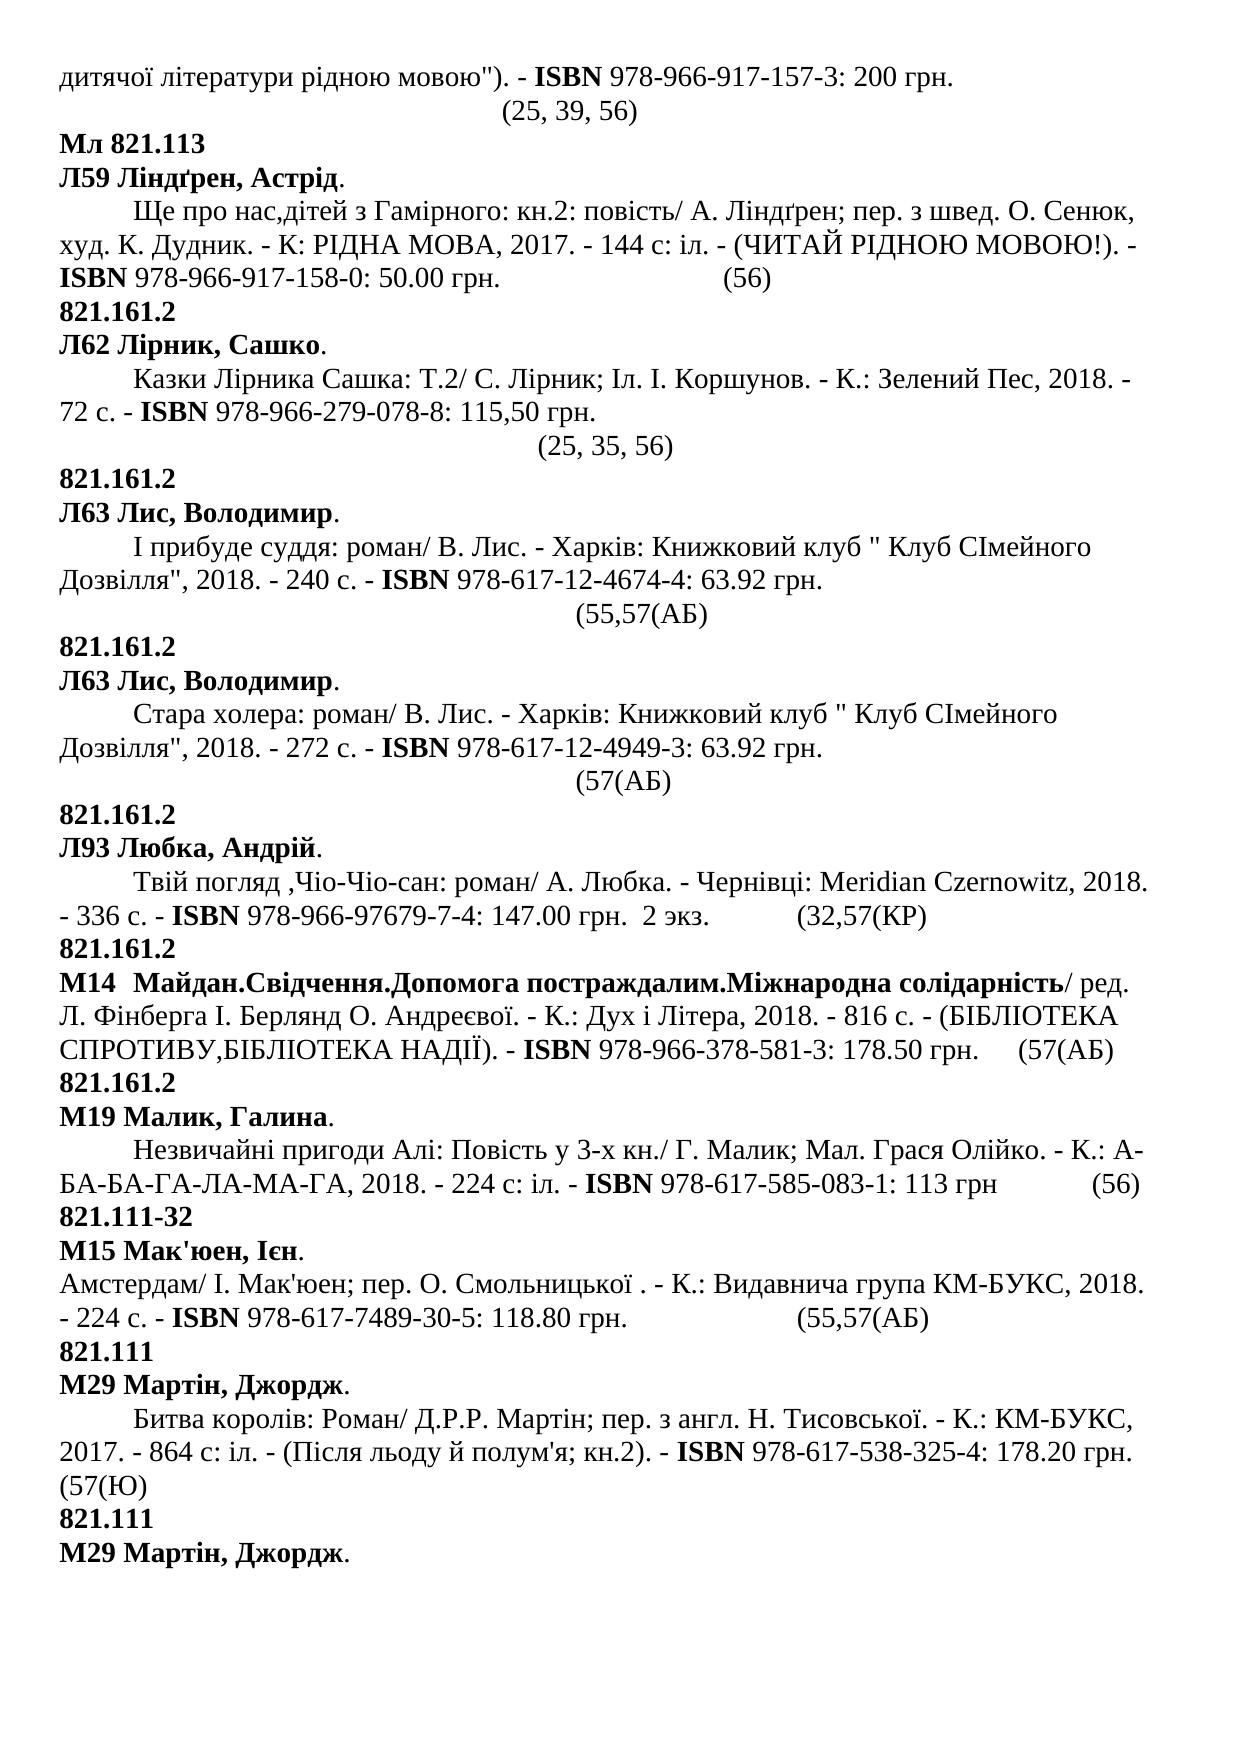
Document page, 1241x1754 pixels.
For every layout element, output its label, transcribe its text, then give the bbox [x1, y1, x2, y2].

text Ще про нас,дітей з Гамірного: кн.2: повість/ А. Ліндґрен; пер. з швед. О. Сенюк, худ. К. Дудник. - К: РІДНА МОВА, 2017. - 144 с: іл. - (ЧИТАЙ РІДНОЮ МОВОЮ!). - ISBN 978-966-917-158-0: 50.00 грн. (56) [59, 193, 1152, 294]
text М29 Мартін, Джордж. [59, 1535, 1152, 1568]
text М19 Малик, Галина. [59, 1099, 1152, 1132]
text 821.161.2 [59, 294, 1152, 327]
text Стара холера: роман/ В. Лис. - Харків: Книжковий клуб " Клуб СІмейного Дозвілля", 2018. - 272 с. - ISBN 978-617-12-4949-3: 63.92 грн. (57(АБ) [59, 696, 1152, 797]
text Л63 Лис, Володимир. [59, 495, 1152, 529]
text Л63 Лис, Володимир. [59, 663, 1152, 696]
text Амстердам/ І. Мак'юен; пер. О. Смольницької . - К.: Видавнича група КМ-БУКС, 2018. - 224 с. - ISBN 978-617-7489-30-5: 118.80 грн. (55,57(АБ) [59, 1267, 1152, 1334]
text Л93 Любка, Андрій. [59, 831, 1152, 864]
text 821.161.2 [59, 931, 1152, 965]
text 821.161.2 [59, 797, 1152, 831]
text М15 Мак'юен, Ієн. [59, 1233, 1152, 1267]
text 821.111 [59, 1334, 1152, 1367]
text 821.111-32 [59, 1199, 1152, 1233]
text Твій погляд ,Чіо-Чіо-сан: роман/ А. Любка. - Чернівці: Meridian Czernowitz, 2018. - 336 с. - ISBN 978-966-97679-7-4: 147.00 грн. 2 экз. (32,57(КР) [59, 864, 1152, 931]
text Незвичайні пригоди Алі: Повість у 3-х кн./ Г. Малик; Мал. Грася Олійко. - К.: А- БА-БА-ГА-ЛА-МА-ГА, 2018. - 224 с: іл. - ISBN 978-617-585-083-1: 113 грн (56) [59, 1132, 1152, 1199]
text М29 Мартін, Джордж. [59, 1367, 1152, 1401]
text Л62 Лірник, Сашко. [59, 327, 1152, 361]
text 821.161.2 [59, 1065, 1152, 1099]
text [59, 59, 1152, 126]
text 821.161.2 [59, 629, 1152, 663]
text (25, 35, 56) [59, 428, 1152, 462]
text 821.111 [59, 1501, 1152, 1535]
text Л59 Ліндґрен, Астрід. [59, 160, 1152, 193]
text Битва королів: Роман/ Д.Р.Р. Мартін; пер. з англ. Н. Тисовської. - К.: КМ-БУКС, 2017. - 864 с: іл. - (Після льоду й полум'я; кн.2). - ISBN 978-617-538-325-4: 178.20 грн. (57(Ю) [59, 1401, 1152, 1501]
text І прибуде суддя: роман/ В. Лис. - Харків: Книжковий клуб " Клуб СІмейного Дозвілля", 2018. - 240 с. - ISBN 978-617-12-4674-4: 63.92 грн. (55,57(АБ) [59, 529, 1152, 629]
text М14 Майдан.Свідчення.Допомога постраждалим.Міжнародна солідарність/ ред. Л. Фінберга І. Берлянд О. Андреєвої. - К.: Дух і Літера, 2018. - 816 с. - (БІБЛІОТЕКА СПРОТИВУ,БІБЛІОТЕКА НАДІЇ). - ISBN 978-966-378-581-3: 178.50 грн. (57(АБ) [59, 965, 1152, 1065]
text Казки Лірника Сашка: Т.2/ С. Лірник; Іл. І. Коршунов. - К.: Зелений Пес, 2018. - 72 с. - ISBN 978-966-279-078-8: 115,50 грн. [59, 361, 1152, 428]
text 821.161.2 [59, 462, 1152, 495]
text Мл 821.113 [59, 126, 1152, 160]
